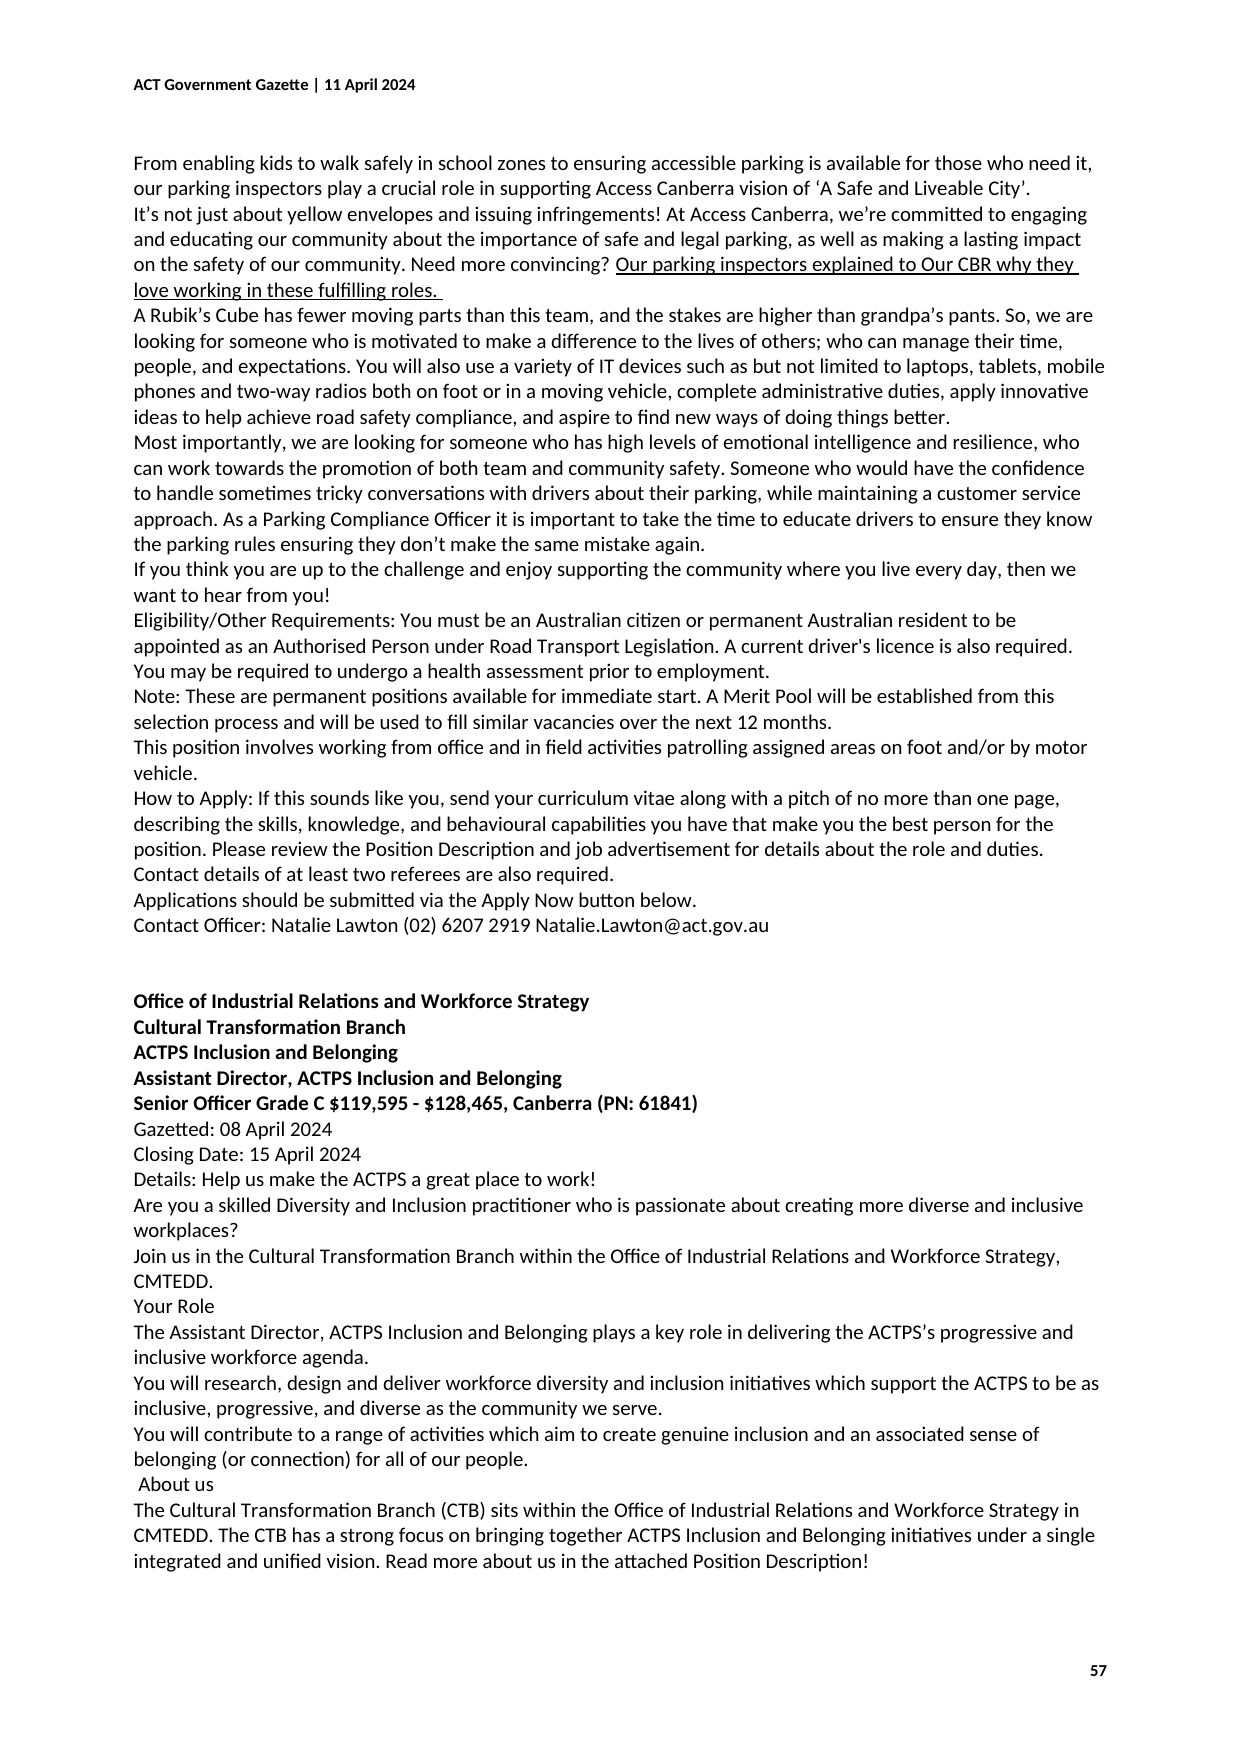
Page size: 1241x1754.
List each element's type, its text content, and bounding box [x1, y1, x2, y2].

text Cultural Transformation Branch [133, 1014, 1107, 1039]
text From enabling kids to walk safely in school zones to ensuring accessible parking is available for those who need it, our parking inspectors play a crucial role in supporting Access Canberra vision of ‘A Safe and Liveable City’. [133, 150, 1107, 201]
text Applications should be submitted via the Apply Now button below. [133, 887, 1107, 912]
text ACTPS Inclusion and Belonging [133, 1039, 1107, 1065]
text This position involves working from office and in field activities patrolling assigned areas on foot and/or by motor vehicle. [133, 734, 1107, 785]
text Senior Officer Grade C $119,595 - $128,465, Canberra (PN: 61841) [133, 1090, 1107, 1116]
text How to Apply: If this sounds like you, send your curriculum vitae along with a pitch of no more than one page, describing the skills, knowledge, and behavioural capabilities you have that make you the best person for the position. Please review the Position Description and job advertisement for details about the role and duties. Contact details of at least two referees are also required. [133, 785, 1107, 887]
text Eligibility/Other Requirements: You must be an Australian citizen or permanent Australian resident to be appointed as an Authorised Person under Road Transport Legislation. A current driver's licence is also required. You may be required to undergo a health assessment prior to employment. [133, 607, 1107, 684]
text You will research, design and deliver workforce diversity and inclusion initiatives which support the ACTPS to be as inclusive, progressive, and diverse as the community we serve. [133, 1370, 1107, 1421]
text Join us in the Cultural Transformation Branch within the Office of Industrial Relations and Workforce Strategy, CMTEDD. [133, 1243, 1107, 1294]
text A Rubik’s Cube has fewer moving parts than this team, and the stakes are higher than grandpa’s pants. So, we are looking for someone who is motivated to make a difference to the lives of others; who can manage their time, people, and expectations. You will also use a variety of IT devices such as but not limited to laptops, tablets, mobile phones and two-way radios both on foot or in a moving vehicle, complete administrative duties, apply innovative ideas to help achieve road safety compliance, and aspire to find new ways of doing things better. [133, 302, 1107, 429]
text You will contribute to a range of activities which aim to create genuine inclusion and an associated sense of belonging (or connection) for all of our people. [133, 1421, 1107, 1472]
text Gazetted: 08 April 2024 [133, 1116, 1107, 1141]
text The Cultural Transformation Branch (CTB) sits within the Office of Industrial Relations and Workforce Strategy in CMTEDD. The CTB has a strong focus on bringing together ACTPS Inclusion and Belonging initiatives under a single integrated and unified vision. Read more about us in the attached Position Description! [133, 1497, 1107, 1573]
text Note: These are permanent positions available for immediate start. A Merit Pool will be established from this selection process and will be used to fill similar vacancies over the next 12 months. [133, 684, 1107, 734]
text Your Role [133, 1294, 1107, 1319]
text Most importantly, we are looking for someone who has high levels of emotional intelligence and resilience, who can work towards the promotion of both team and community safety. Someone who would have the confidence to handle sometimes tricky conversations with drivers about their parking, while maintaining a customer service approach. As a Parking Compliance Officer it is important to take the time to educate drivers to ensure they know the parking rules ensuring they don’t make the same mistake again. [133, 429, 1107, 557]
text The Assistant Director, ACTPS Inclusion and Belonging plays a key role in delivering the ACTPS’s progressive and inclusive workforce agenda. [133, 1319, 1107, 1370]
text Assistant Director, ACTPS Inclusion and Belonging [133, 1065, 1107, 1090]
text Closing Date: 15 April 2024 [133, 1141, 1107, 1167]
text About us [133, 1472, 1107, 1497]
text Are you a skilled Diversity and Inclusion practitioner who is passionate about creating more diverse and inclusive workplaces? [133, 1192, 1107, 1243]
text If you think you are up to the challenge and enjoy supporting the community where you live every day, then we want to hear from you! [133, 557, 1107, 607]
text It’s not just about yellow envelopes and issuing infringements! At Access Canberra, we’re committed to engaging and educating our community about the importance of safe and legal parking, as well as making a lasting impact on the safety of our community. Need more convincing? Our parking inspectors explained to Our CBR why they love working in these fulfilling roles. [133, 201, 1107, 302]
text Contact Officer: Natalie Lawton (02) 6207 2919 Natalie.Lawton@act.gov.au [133, 912, 1107, 938]
text Office of Industrial Relations and Workforce Strategy [133, 989, 1107, 1014]
text Details: Help us make the ACTPS a great place to work! [133, 1167, 1107, 1192]
